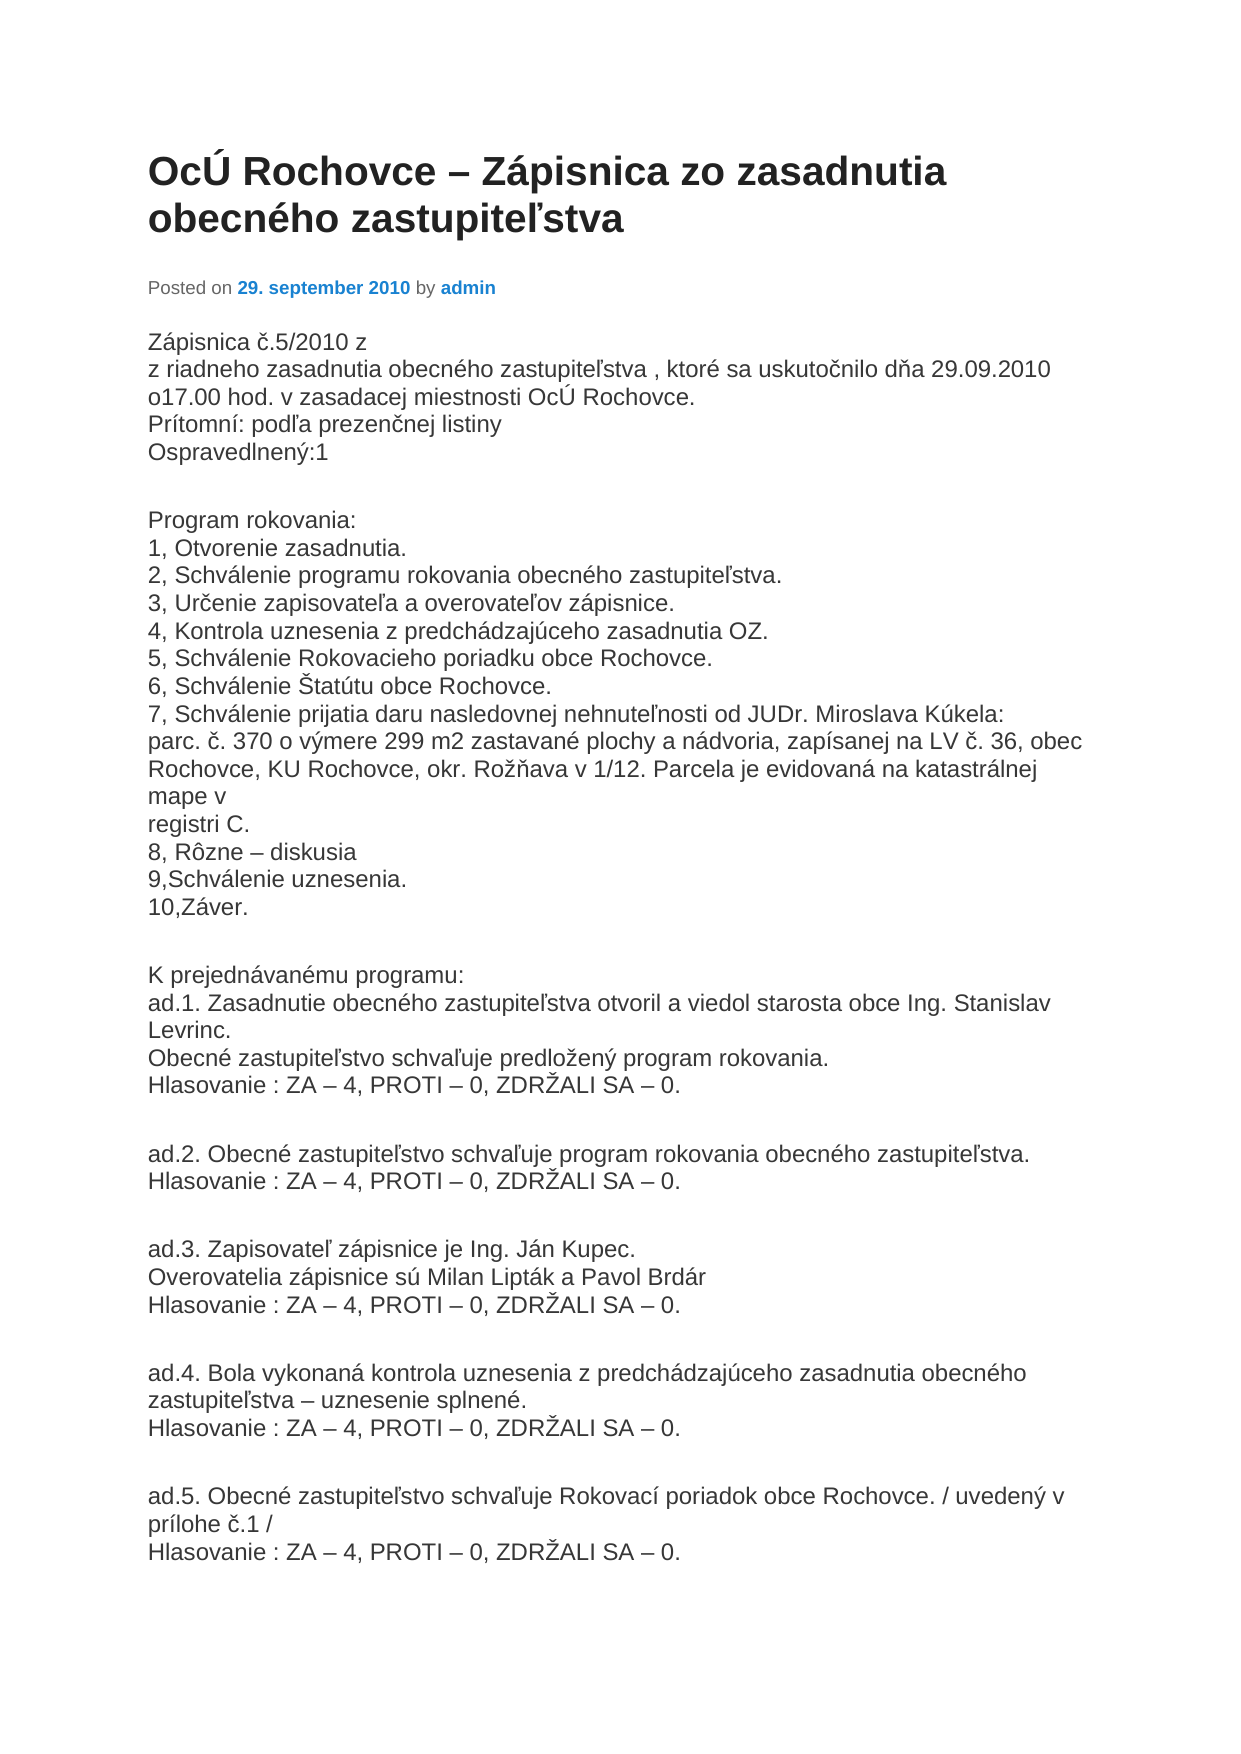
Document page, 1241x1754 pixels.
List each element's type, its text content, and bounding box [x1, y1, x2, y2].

text ad.4. Bola vykonaná kontrola uznesenia z predchádzajúceho zasadnutia obecného zastupiteľstva – uznesenie splnené. Hlasovanie : ZA – 4, PROTI – 0, ZDRŽALI SA – 0. [148, 1359, 1093, 1442]
text ad.2. Obecné zastupiteľstvo schvaľuje program rokovania obecného zastupiteľstva. Hlasovanie : ZA – 4, PROTI – 0, ZDRŽALI SA – 0. [148, 1139, 1093, 1195]
text ad.3. Zapisovateľ zápisnice je Ing. Ján Kupec. Overovatelia zápisnice sú Milan Lipták a Pavol Brdár Hlasovanie : ZA – 4, PROTI – 0, ZDRŽALI SA – 0. [148, 1235, 1093, 1318]
text K prejednávanému programu: ad.1. Zasadnutie obecného zastupiteľstva otvoril a viedol starosta obce Ing. Stanislav Levrinc. Obecné zastupiteľstvo schvaľuje predložený program rokovania. Hlasovanie : ZA – 4, PROTI – 0, ZDRŽALI SA – 0. [148, 961, 1093, 1099]
text Posted on 29. september 2010 by admin [148, 270, 1093, 298]
text Zápisnica č.5/2010 z z riadneho zasadnutia obecného zastupiteľstva , ktoré sa uskutočnilo dňa 29.09.2010 o17.00 hod. v zasadacej miestnosti OcÚ Rochovce. Prítomní: podľa prezenčnej listiny Ospravedlnený:1 [148, 328, 1093, 466]
text OcÚ Rochovce – Zápisnica zo zasadnutia obecného zastupiteľstva [148, 148, 1093, 241]
text ad.5. Obecné zastupiteľstvo schvaľuje Rokovací poriadok obce Rochovce. / uvedený v prílohe č.1 / Hlasovanie : ZA – 4, PROTI – 0, ZDRŽALI SA – 0. [148, 1482, 1093, 1565]
text Program rokovania: 1, Otvorenie zasadnutia. 2, Schválenie programu rokovania obecného zastupiteľstva. 3, Určenie zapisovateľa a overovateľov zápisnice. 4, Kontrola uznesenia z predchádzajúceho zasadnutia OZ. 5, Schválenie Rokovacieho poriadku obce Rochovce. 6, Schválenie Štatútu obce Rochovce. 7, Schválenie prijatia daru nasledovnej nehnuteľnosti od JUDr. Miroslava Kúkela: parc. č. 370 o výmere 299 m2 zastavané plochy a nádvoria, zapísanej na LV č. 36, obec Rochovce, KU Rochovce, okr. Rožňava v 1/12. Parcela je evidovaná na katastrálnej mape v registri C. 8, Rôzne – diskusia 9,Schválenie uznesenia. 10,Záver. [148, 506, 1093, 920]
